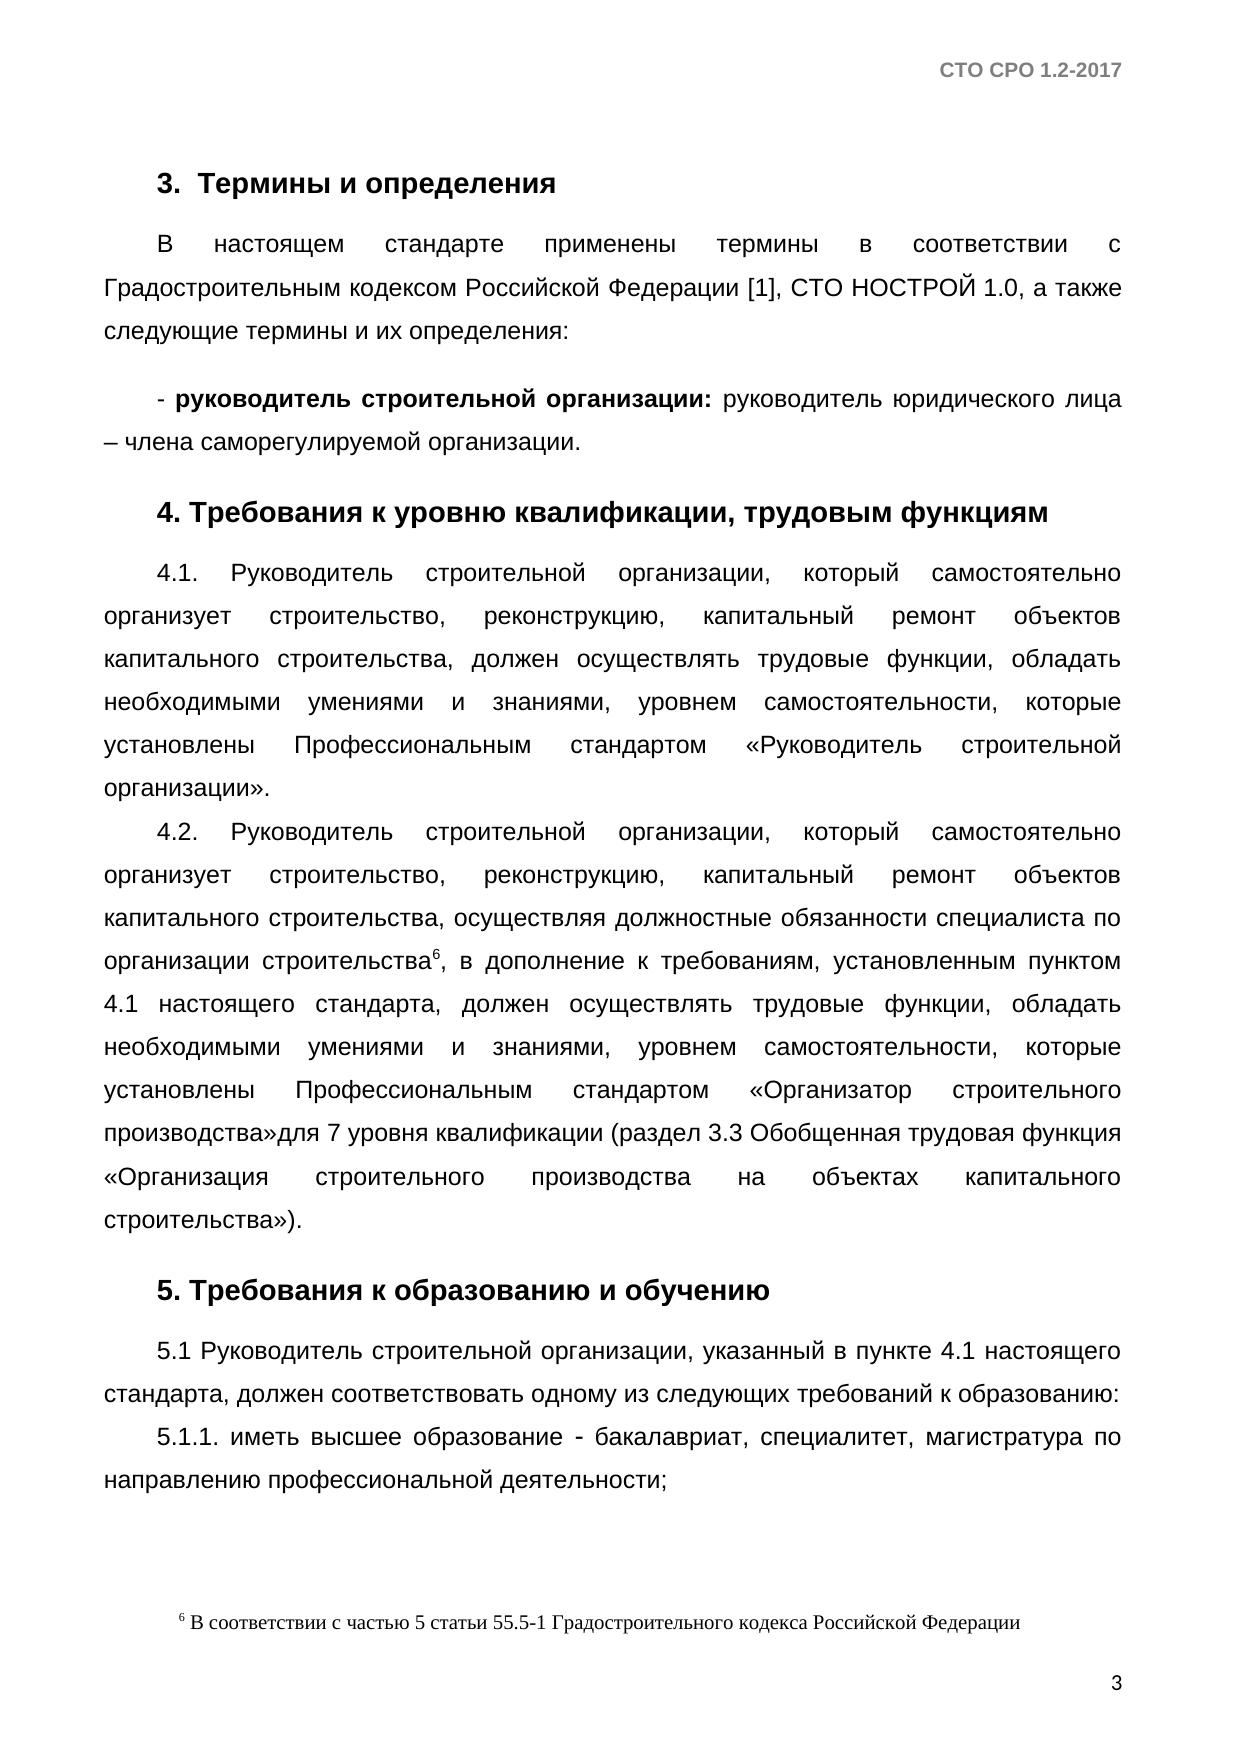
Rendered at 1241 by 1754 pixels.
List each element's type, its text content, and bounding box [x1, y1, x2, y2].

text В настоящем стандарте применены термины в соответствии с Градостроительным кодексом Российской Федерации [1], СТО НОСТРОЙ 1.0, а также следующие термины и их определения: [103, 229, 1122, 344]
text 4.2. Руководитель строительной организации, который самостоятельно организует строительство, реконструкцию, капитальный ремонт объектов капитального строительства, осуществляя должностные обязанности специалиста по организации строительства, в дополнение к требованиям, установленным пунктом 4.1 настоящего стандарта, должен осуществлять трудовые функции, обладать необходимыми умениями и знаниями, уровнем самостоятельности, которые установлены Профессиональным стандартом «Организатор строительного производства»для 7 уровня квалификации (раздел 3.3 Обобщенная трудовая функция «Организация строительного производства на объектах капитального строительства»). [103, 817, 1122, 1233]
text - руководитель строительной организации: руководитель юридического лица – члена саморегулируемой организации. [103, 384, 1122, 456]
text 5.1.1. иметь высшее образование бакалавриат, специалитет, магистратура по направлению профессиональной деятельности; [103, 1422, 1122, 1494]
text 3. Термины и определения [103, 167, 1122, 200]
text 4.1. Руководитель строительной организации, который самостоятельно организует строительство, реконструкцию, капитальный ремонт объектов капитального строительства, должен осуществлять трудовые функции, обладать необходимыми умениями и знаниями, уровнем самостоятельности, которые установлены Профессиональным стандартом «Руководитель строительной организации». [103, 558, 1122, 802]
text 5.1 Руководитель строительной организации, указанный в пункте 4.1 настоящего стандарта, должен соответствовать одному из следующих требований к образованию: [103, 1336, 1122, 1407]
text 5. Требования к образованию и обучению [103, 1273, 1122, 1306]
text 4. Требования к уровню квалификации, трудовым функциям [103, 495, 1122, 528]
